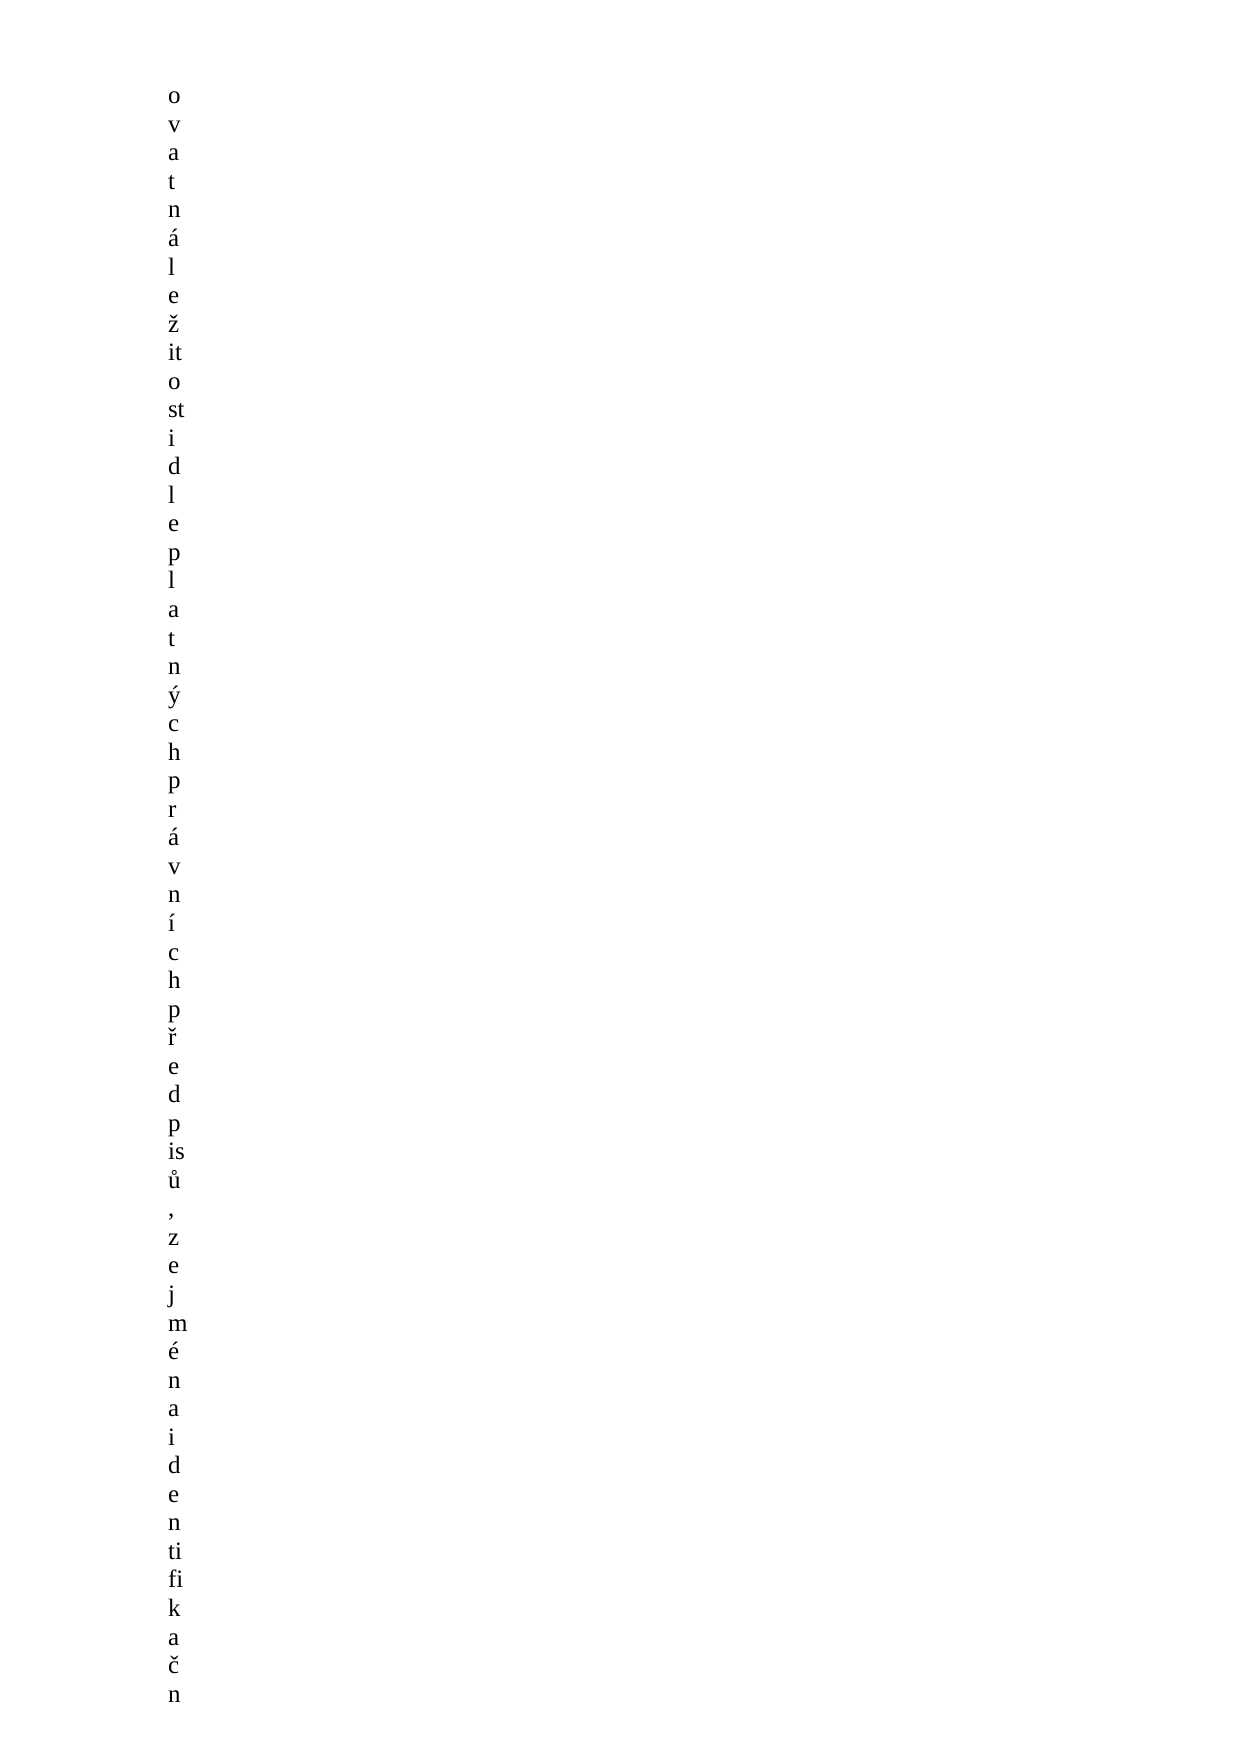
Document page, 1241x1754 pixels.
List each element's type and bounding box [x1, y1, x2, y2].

list [142, 81, 185, 1708]
